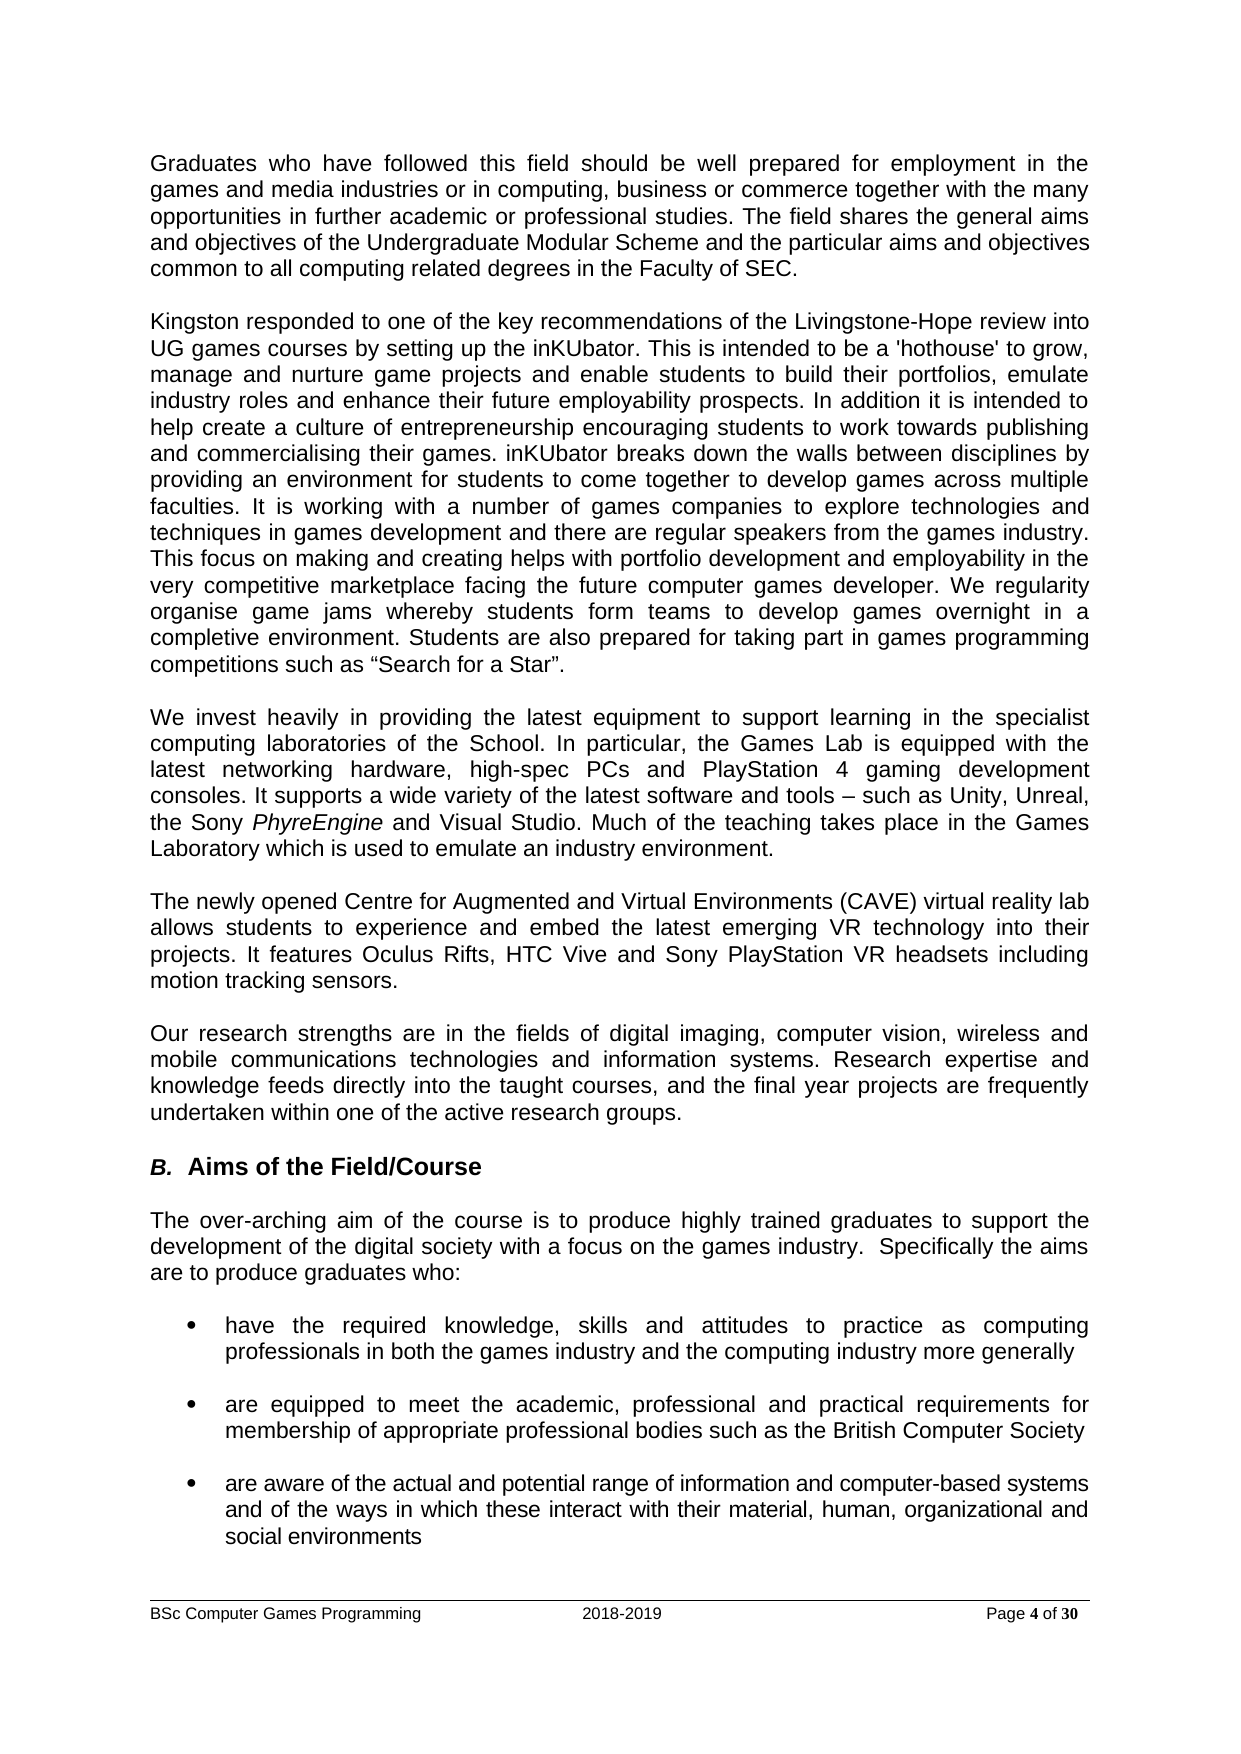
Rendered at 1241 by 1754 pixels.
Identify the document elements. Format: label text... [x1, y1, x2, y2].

list Aims of the Field/Course [150, 1151, 1090, 1180]
text Graduates who have followed this field should be well prepared for employment in the games and media industries or in computing, business or commerce together with the many opportunities in further academic or professional studies. The field shares the general aims and objectives of the Undergraduate Modular Scheme and the particular aims and objectives common to all computing related degrees in the Faculty of SEC. [150, 150, 1090, 282]
text The newly opened Centre for Augmented and Virtual Environments (CAVE) virtual reality lab allows students to experience and embed the latest emerging VR technology into their projects. It features Oculus Rifts, HTC Vive and Sony PlayStation VR headsets including motion tracking sensors. [150, 888, 1090, 993]
text Kingston responded to one of the key recommendations of the Livingstone-Hope review into UG games courses by setting up the inKUbator. This is intended to be a 'hothouse' to grow, manage and nurture game projects and enable students to build their portfolios, emulate industry roles and enhance their future employability prospects. In addition it is intended to help create a culture of entrepreneurship encouraging students to work towards publishing and commercialising their games. inKUbator breaks down the walls between disciplines by providing an environment for students to come together to develop games across multiple faculties. It is working with a number of games companies to explore technologies and techniques in games development and there are regular speakers from the games industry. This focus on making and creating helps with portfolio development and employability in the very competitive marketplace facing the future computer games developer. We regularity organise game jams whereby students form teams to develop games overnight in a completive environment. Students are also prepared for taking part in games programming competitions such as “Search for a Star”. [150, 308, 1090, 677]
text We invest heavily in providing the latest equipment to support learning in the specialist computing laboratories of the School. In particular, the Games Lab is equipped with the latest networking hardware, high-spec PCs and PlayStation 4 gaming development consoles. It supports a wide variety of the latest software and tools – such as Unity, Unreal, the Sony PhyreEngine and Visual Studio. Much of the teaching takes place in the Games Laboratory which is used to emulate an industry environment. [150, 703, 1090, 862]
list are aware of the actual and potential range of information and computer-based systems and of the ways in which these interact with their material, human, organizational and social environments [187, 1470, 1090, 1549]
text The over-arching aim of the course is to produce highly trained graduates to support the development of the digital society with a focus on the games industry. Specifically the aims are to produce graduates who: [150, 1207, 1090, 1286]
list have the required knowledge, skills and attitudes to practice as computing professionals in both the games industry and the computing industry more generally [187, 1312, 1090, 1365]
text Our research strengths are in the fields of digital imaging, computer vision, wireless and mobile communications technologies and information systems. Research expertise and knowledge feeds directly into the taught courses, and the final year projects are frequently undertaken within one of the active research groups. [150, 1020, 1090, 1125]
list are equipped to meet the academic, professional and practical requirements for membership of appropriate professional bodies such as the British Computer Society [187, 1391, 1090, 1444]
